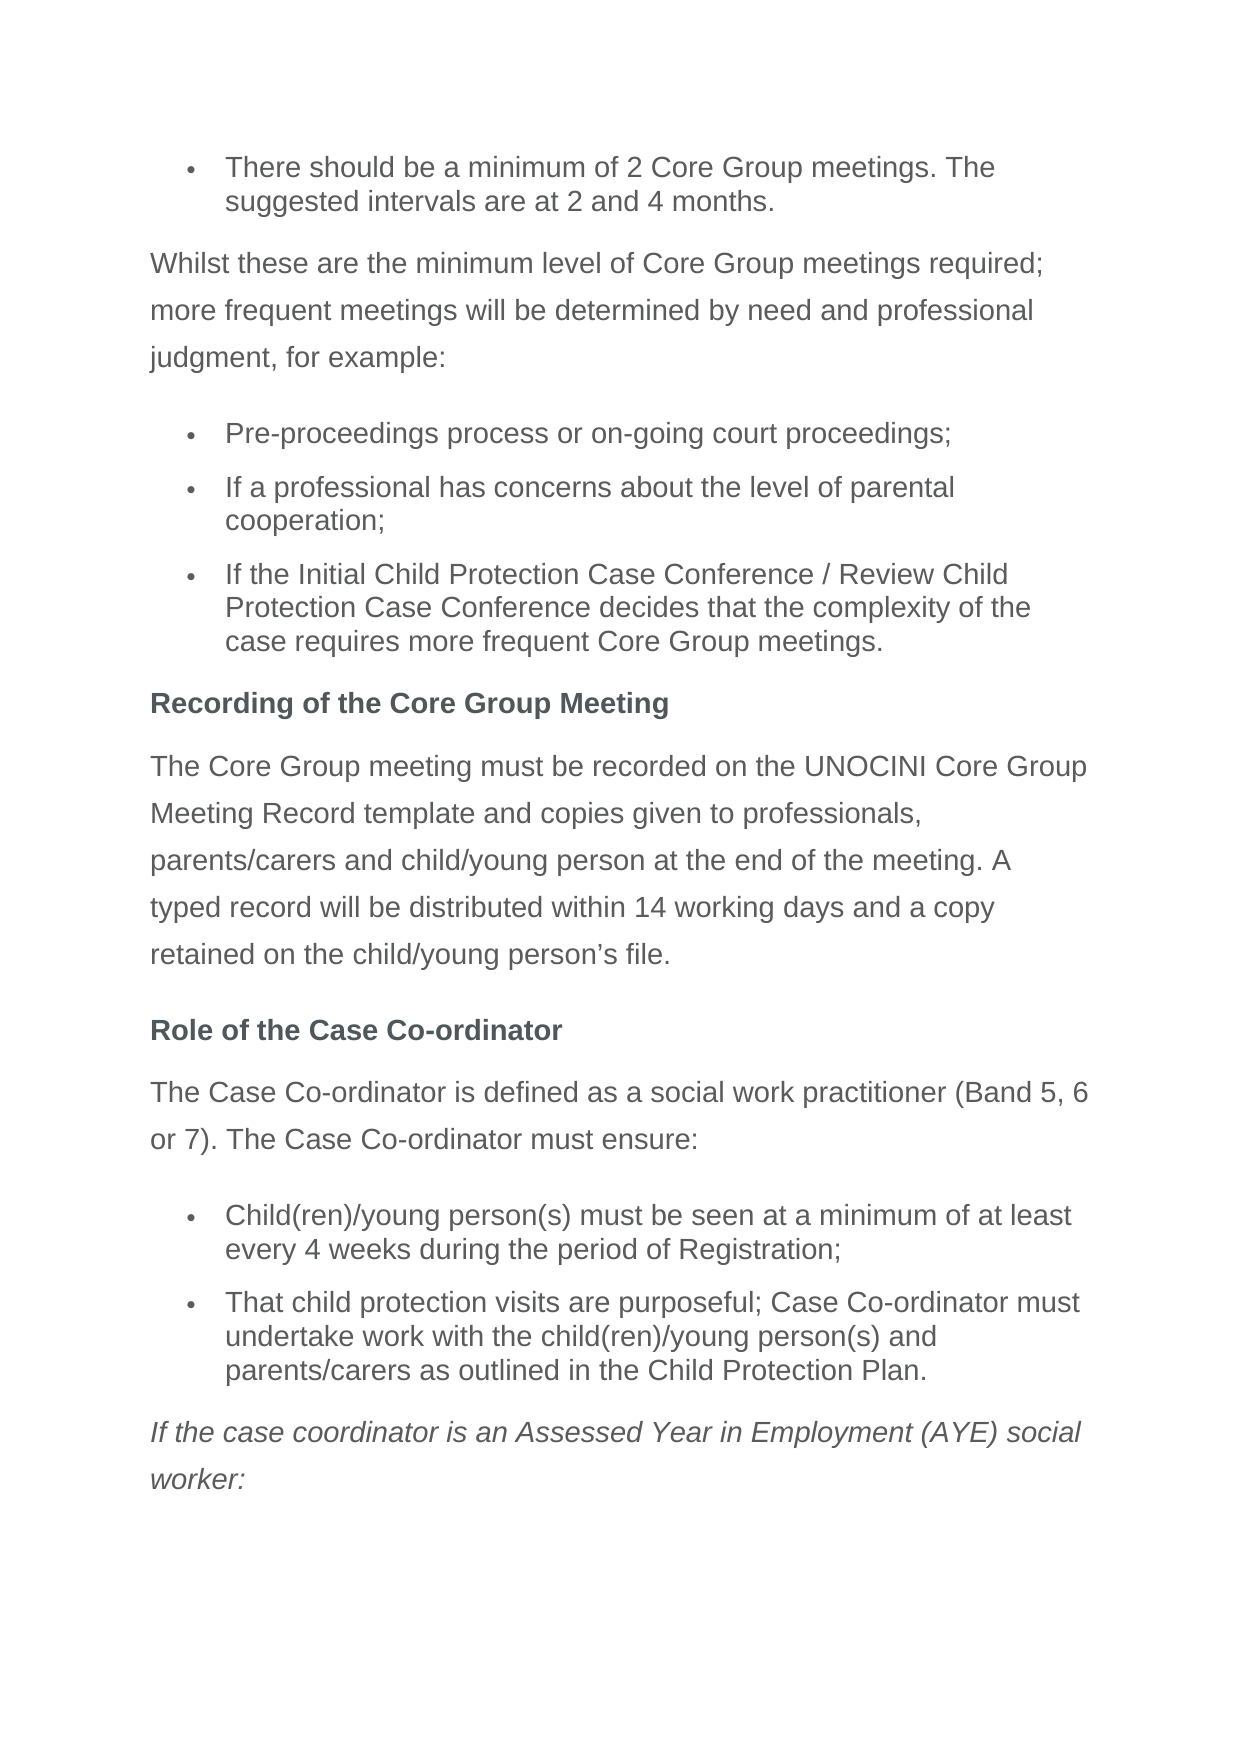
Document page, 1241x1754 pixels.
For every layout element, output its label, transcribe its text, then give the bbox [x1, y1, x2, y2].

text The Core Group meeting must be recorded on the UNOCINI Core Group Meeting Record template and copies given to professionals, parents/carers and child/young person at the end of the meeting. A typed record will be distributed within 14 working days and a copy retained on the child/young person’s file. [150, 749, 1090, 970]
text The Case Co-ordinator is defined as a social work practitioner (Band 5, 6 or 7). The Case Co-ordinator must ensure: [150, 1075, 1090, 1156]
text Role of the Case Co-ordinator [150, 1013, 1090, 1046]
text If the case coordinator is an Assessed Year in Employment (AYE) social worker: [150, 1415, 1090, 1496]
list If the Initial Child Protection Case Conference / Review Child Protection Case Conference decides that the complexity of the case requires more frequent Core Group meetings. [187, 557, 1090, 657]
list If a professional has concerns about the level of parental cooperation; [187, 469, 1090, 537]
text Whilst these are the minimum level of Core Group meetings required; more frequent meetings will be determined by need and professional judgment, for example: [150, 246, 1090, 373]
list Child(ren)/young person(s) must be seen at a minimum of at least every 4 weeks during the period of Registration; [187, 1198, 1090, 1265]
list That child protection visits are purposeful; Case Co-ordinator must undertake work with the child(ren)/young person(s) and parents/carers as outlined in the Child Protection Plan. [187, 1285, 1090, 1386]
list There should be a minimum of 2 Core Group meetings. The suggested intervals are at 2 and 4 months. [187, 150, 1090, 217]
text Recording of the Core Group Meeting [150, 686, 1090, 720]
list Pre-proceedings process or on-going court proceedings; [187, 416, 1090, 449]
